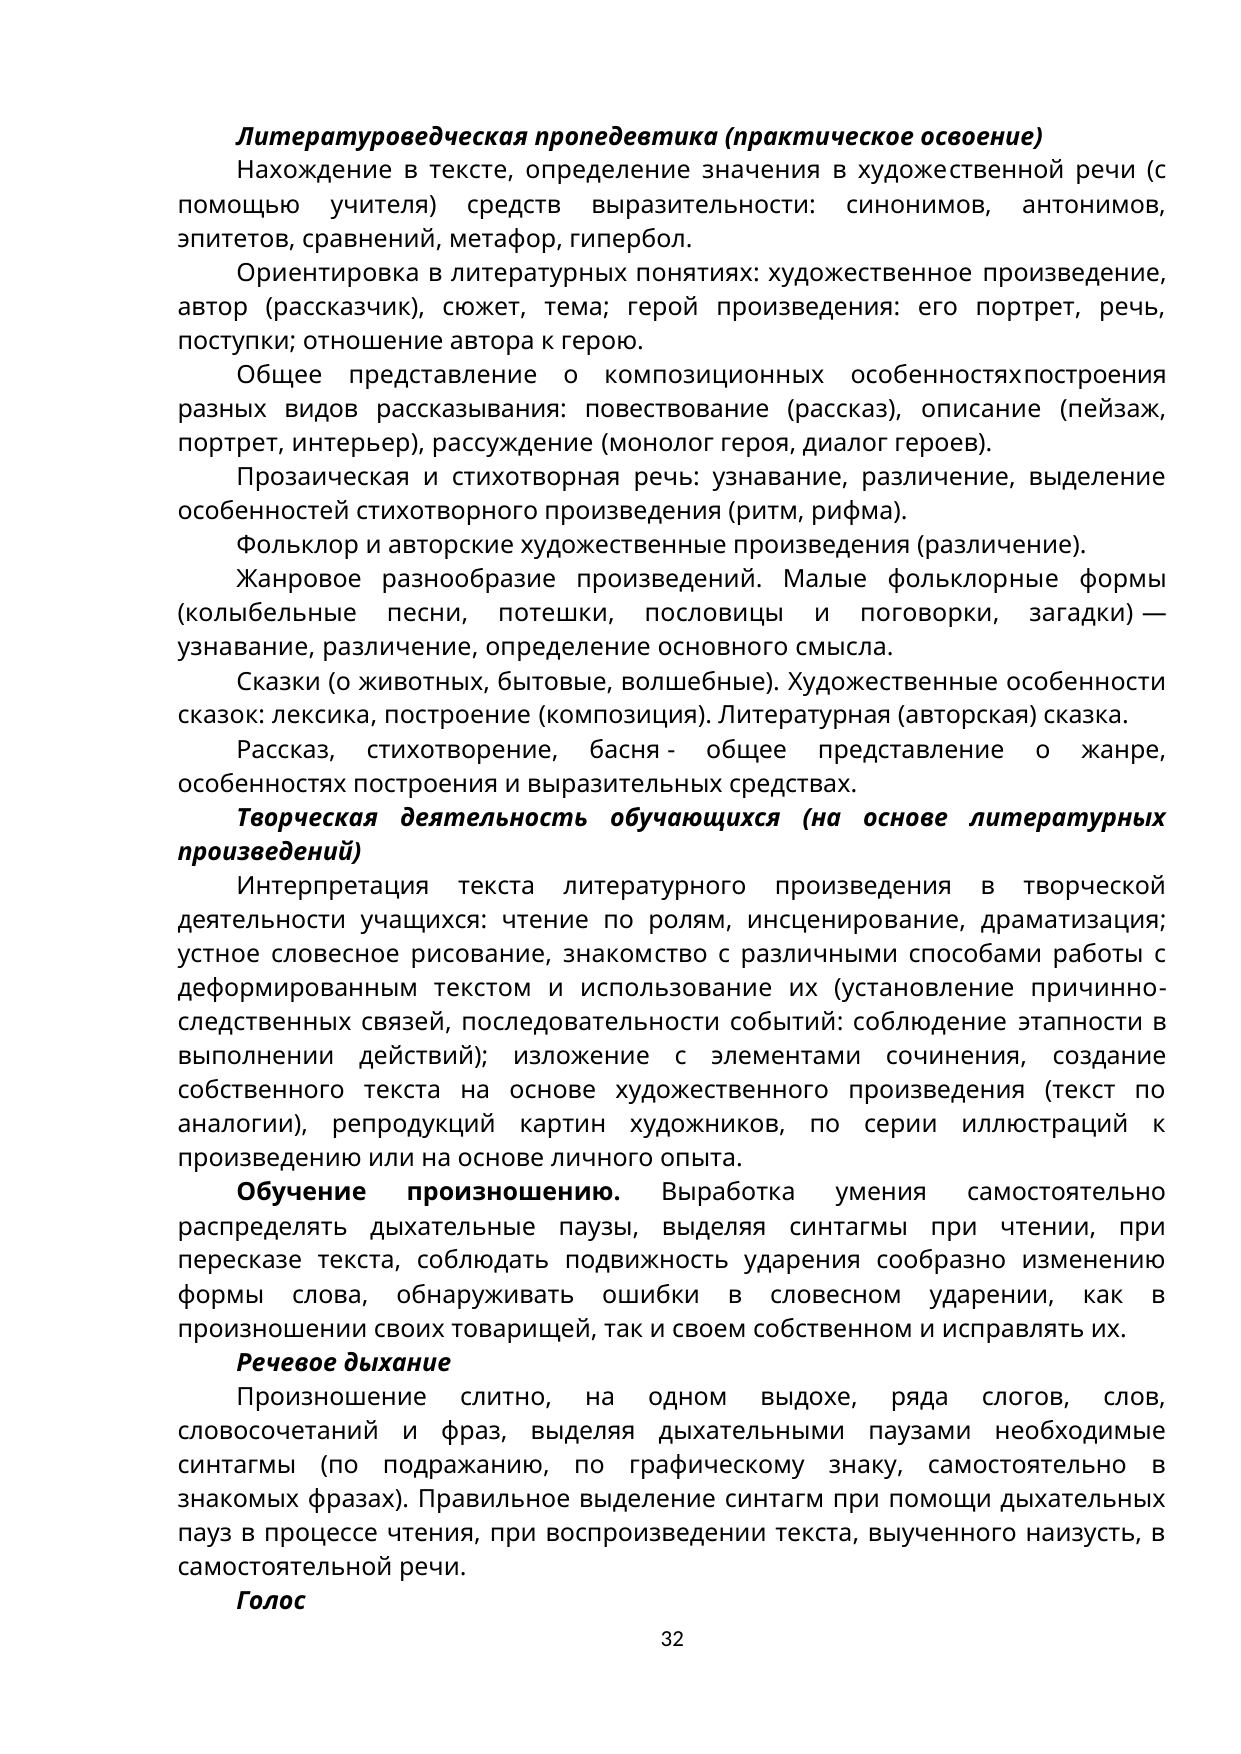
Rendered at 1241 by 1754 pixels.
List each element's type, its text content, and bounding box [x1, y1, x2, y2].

text Литературоведческая пропедевтика (практическое освоение) [177, 118, 1167, 152]
text Ориентировка в литературных понятиях: художественное произведение, автор (рассказчик), сюжет, тема; герой произведения: его портрет, речь, поступки; отношение автора к герою. [177, 254, 1167, 357]
text Голос [177, 1583, 1167, 1617]
text Рассказ, стихотворение, басня - общее представление о жанре, особенностях построения и выразительных средствах. [177, 731, 1167, 799]
text Прозаическая и стихотворная речь: узнавание, различение, выделение особенностей стихотворного произведения (ритм, рифма). [177, 459, 1167, 527]
text Нахождение в тексте, определение значения в художественной речи (с помощью учителя) средств выразительности: синонимов, антонимов, эпитетов, сравнений, метафор, гипербол. [177, 152, 1167, 254]
text Общее представление о композиционных особенностяхпостроения разных видов рассказывания: повествование (рассказ), описание (пейзаж, портрет, интерьер), рассуждение (монолог героя, диалог героев). [177, 357, 1167, 459]
text Речевое дыхание [177, 1344, 1167, 1378]
text Сказки (о животных, бытовые, волшебные). Художественные особенности сказок: лексика, построение (композиция). Литературная (авторская) сказка. [177, 663, 1167, 731]
text Обучение произношению. Выработка умения самостоятельно распределять дыхательные паузы, выделяя синтагмы при чтении, при пересказе текста, соблюдать подвижность ударения сообразно изменению формы слова, обнаруживать ошибки в словесном ударении, как в произношении своих товарищей, так и своем собственном и исправлять их. [177, 1174, 1167, 1344]
text Интерпретация текста литературного произведения в творческой деятельности учащихся: чтение по ролям, инсценирование, драматизация; устное словесное рисование, знакомство с различными способами работы с деформированным текстом и использование их (установление причинноследственных связей, последовательности событий: соблюдение этапности в выполнении действий); изложение с элементами сочинения, создание собственного текста на основе художественного произведения (текст по аналогии), репродукций картин художников, по серии иллюстраций к произведению или на основе личного опыта. [177, 867, 1167, 1174]
text Произношение слитно, на одном выдохе, ряда слогов, слов, словосочетаний и фраз, выделяя дыхательными паузами необходимые синтагмы (по подражанию, по графическому знаку, самостоятельно в знакомых фразах). Правильное выделение синтагм при помощи дыхательных пауз в процессе чтения, при воспроизведении текста, выученного наизусть, в самостоятельной речи. [177, 1378, 1167, 1583]
text Жанровое разнообразие произведений. Малые фольклорные формы (колыбельные песни, потешки, пословицы и поговорки, загадки) — узнавание, различение, определение основного смысла. [177, 561, 1167, 663]
text Творческая деятельность обучающихся (на основе литературных произведений) [177, 799, 1167, 867]
text Фольклор и авторские художественные произведения (различение). [177, 527, 1167, 561]
